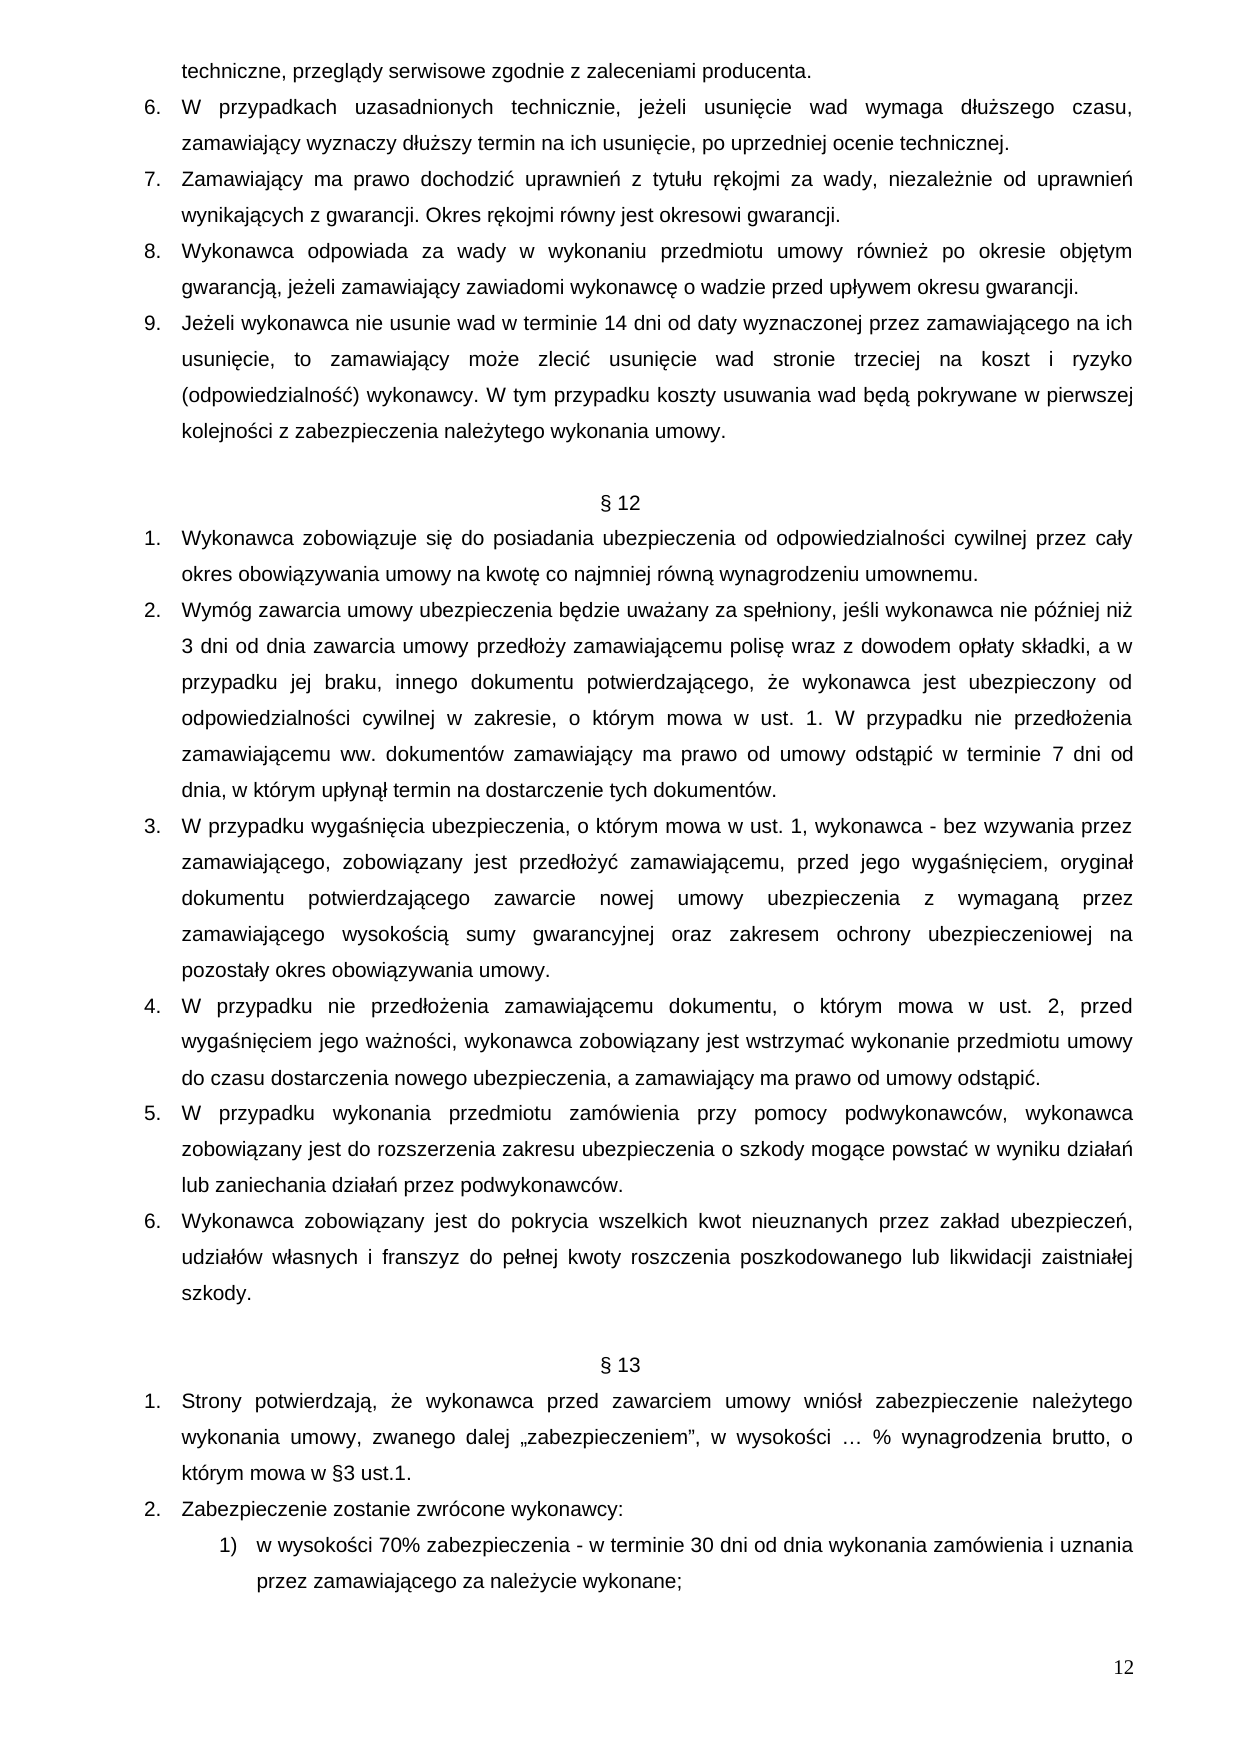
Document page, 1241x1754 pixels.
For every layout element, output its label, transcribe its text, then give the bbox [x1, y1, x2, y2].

list Wymóg zawarcia umowy ubezpieczenia będzie uważany za spełniony, jeśli wykonawca nie później niż 3 dni od dnia zawarcia umowy przedłoży zamawiającemu polisę wraz z dowodem opłaty składki, a w przypadku jej braku, innego dokumentu potwierdzającego, że wykonawca jest ubezpieczony od odpowiedzialności cywilnej w zakresie, o którym mowa w ust. 1. W przypadku nie przedłożenia zamawiającemu ww. dokumentów zamawiający ma prawo od umowy odstąpić w terminie 7 dni od dnia, w którym upłynął termin na dostarczenie tych dokumentów. [144, 598, 1134, 802]
list Zamawiający ma prawo dochodzić uprawnień z tytułu rękojmi za wady, niezależnie od uprawnień wynikających z gwarancji. Okres rękojmi równy jest okresowi gwarancji. [144, 167, 1134, 227]
text § 12 [106, 490, 1134, 514]
list Jeżeli wykonawca nie usunie wad w terminie 14 dni od daty wyznaczonej przez zamawiającego na ich usunięcie, to zamawiający może zlecić usunięcie wad stronie trzeciej na koszt i ryzyko (odpowiedzialność) wykonawcy. W tym przypadku koszty usuwania wad będą pokrywane w pierwszej kolejności z zabezpieczenia należytego wykonania umowy. [144, 311, 1134, 442]
list W przypadkach uzasadnionych technicznie, jeżeli usunięcie wad wymaga dłuższego czasu, zamawiający wyznaczy dłuższy termin na ich usunięcie, po uprzedniej ocenie technicznej. [144, 95, 1134, 155]
list Wykonawca zobowiązuje się do posiadania ubezpieczenia od odpowiedzialności cywilnej przez cały okres obowiązywania umowy na kwotę co najmniej równą wynagrodzeniu umownemu. [144, 526, 1134, 586]
list Wykonawca zobowiązany jest do pokrycia wszelkich kwot nieuznanych przez zakład ubezpieczeń, udziałów własnych i franszyz do pełnej kwoty roszczenia poszkodowanego lub likwidacji zaistniałej szkody. [144, 1209, 1134, 1305]
list Zabezpieczenie zostanie zwrócone wykonawcy: [144, 1497, 1134, 1521]
list W przypadku wygaśnięcia ubezpieczenia, o którym mowa w ust. 1, wykonawca - bez wzywania przez zamawiającego, zobowiązany jest przedłożyć zamawiającemu, przed jego wygaśnięciem, oryginał dokumentu potwierdzającego zawarcie nowej umowy ubezpieczenia z wymaganą przez zamawiającego wysokością sumy gwarancyjnej oraz zakresem ochrony ubezpieczeniowej na pozostały okres obowiązywania umowy. [144, 814, 1134, 981]
text § 13 [106, 1353, 1134, 1377]
list W przypadku wykonania przedmiotu zamówienia przy pomocy podwykonawców, wykonawca zobowiązany jest do rozszerzenia zakresu ubezpieczenia o szkody mogące powstać w wyniku działań lub zaniechania działań przez podwykonawców. [144, 1101, 1134, 1197]
list W przypadku nie przedłożenia zamawiającemu dokumentu, o którym mowa w ust. 2, przed wygaśnięciem jego ważności, wykonawca zobowiązany jest wstrzymać wykonanie przedmiotu umowy do czasu dostarczenia nowego ubezpieczenia, a zamawiający ma prawo od umowy odstąpić. [144, 993, 1134, 1089]
list Strony potwierdzają, że wykonawca przed zawarciem umowy wniósł zabezpieczenie należytego wykonania umowy, zwanego dalej „zabezpieczeniem”, w wysokości … % wynagrodzenia brutto, o którym mowa w §3 ust.1. [144, 1389, 1134, 1485]
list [144, 59, 1134, 83]
list w wysokości 70% zabezpieczenia - w terminie 30 dni od dnia wykonania zamówienia i uznania przez zamawiającego za należycie wykonane; [219, 1533, 1134, 1592]
list Wykonawca odpowiada za wady w wykonaniu przedmiotu umowy również po okresie objętym gwarancją, jeżeli zamawiający zawiadomi wykonawcę o wadzie przed upływem okresu gwarancji. [144, 239, 1134, 299]
